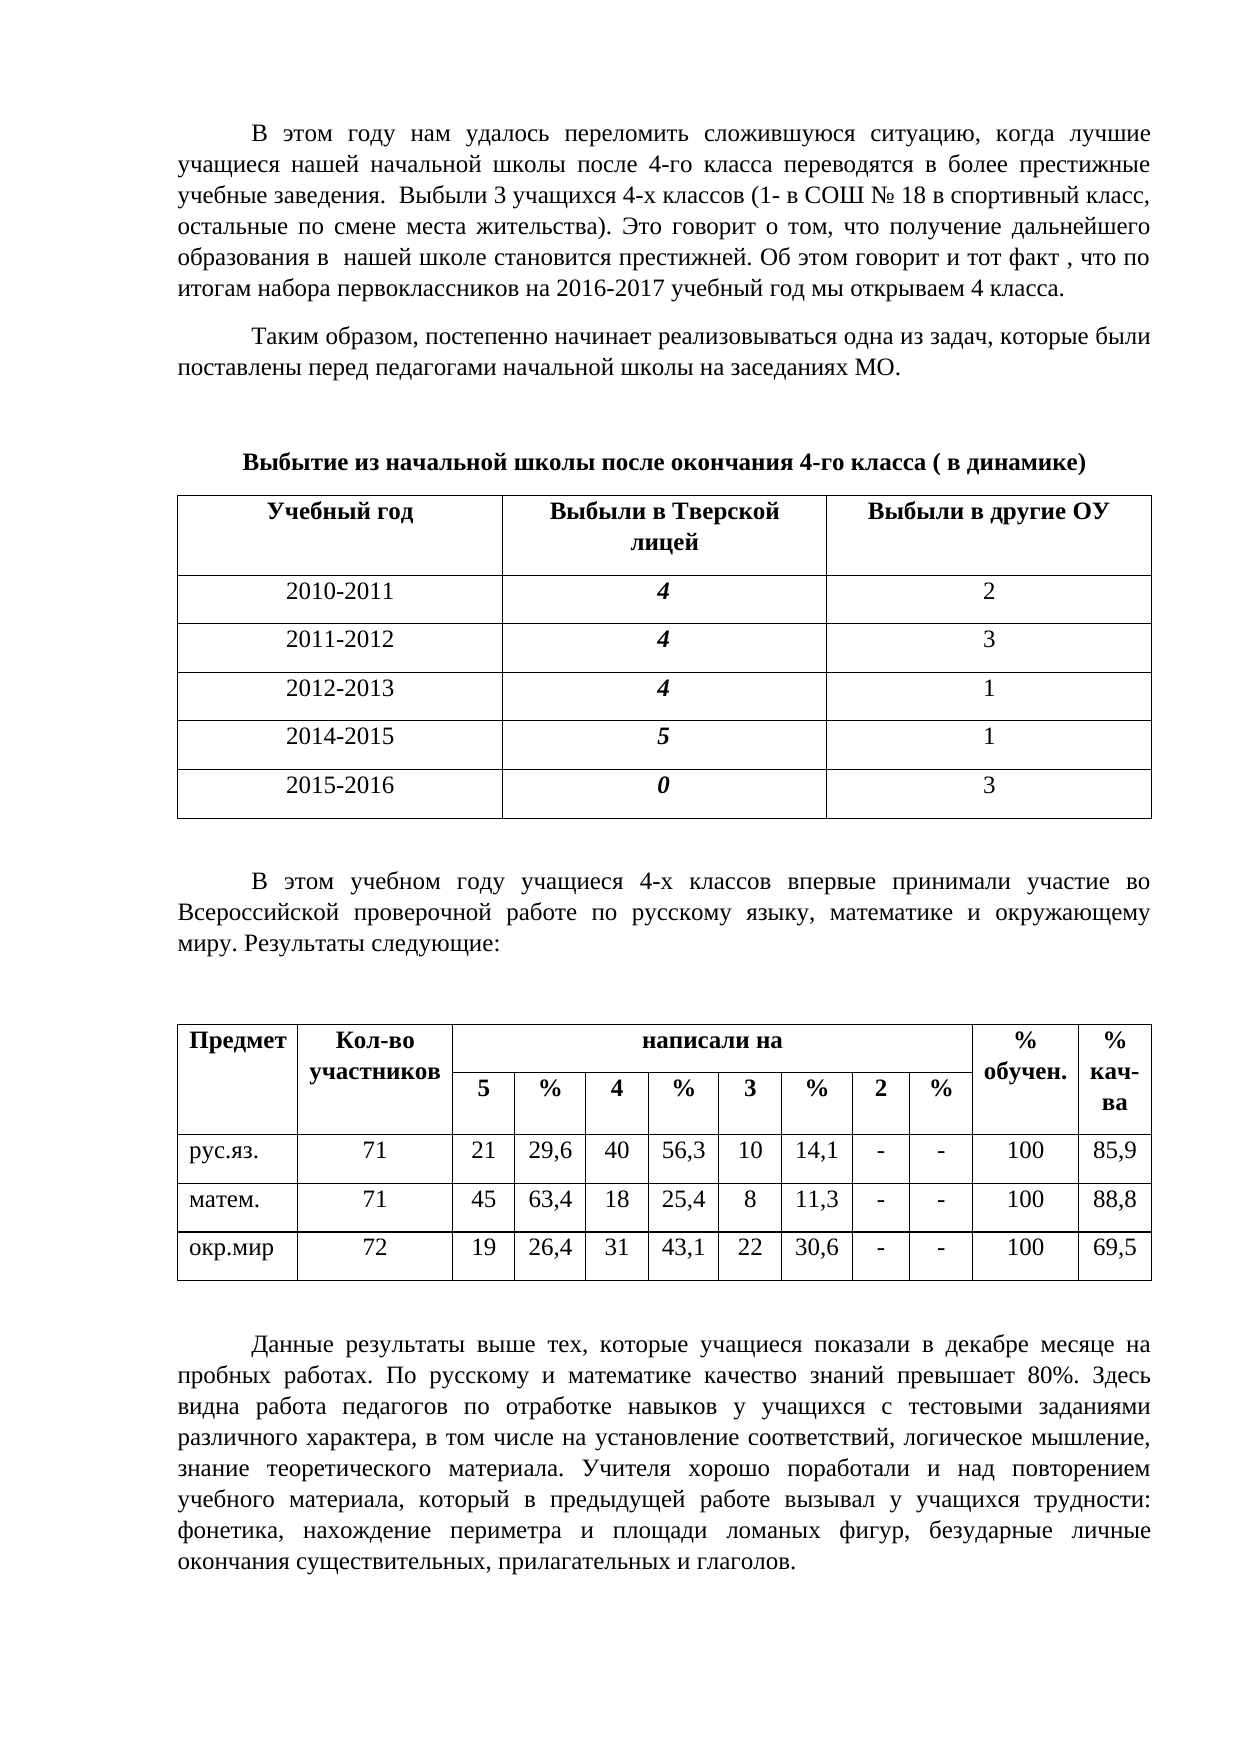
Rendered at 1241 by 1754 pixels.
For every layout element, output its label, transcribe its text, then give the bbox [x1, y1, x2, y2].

text Таким образом, постепенно начинает реализовываться одна из задач, которые были поставлены перед педагогами начальной школы на заседаниях МО. [177, 321, 1152, 381]
table_cell 63,4 [515, 1184, 585, 1231]
table_cell 2012-2013 [178, 673, 502, 720]
table_cell 22 [719, 1233, 781, 1280]
table_cell 2 [827, 576, 1151, 623]
table_cell 2 [853, 1073, 909, 1134]
table_cell 2011-2012 [178, 624, 502, 672]
table_cell % [649, 1073, 718, 1134]
table_cell - [910, 1135, 972, 1183]
table_cell 11,3 [782, 1184, 852, 1231]
table_cell 10 [719, 1135, 781, 1183]
text В этом году нам удалось переломить сложившуюся ситуацию, когда лучшие учащиеся нашей начальной школы после 4-го класса переводятся в более престижные учебные заведения. Выбыли 3 учащихся 4-х классов (1- в СОШ № 18 в спортивный класс, остальные по смене места жительства). Это говорит о том, что получение дальнейшего образования в нашей школе становится престижней. Об этом говорит и тот факт , что по итогам набора первоклассников на 2016-2017 учебный год мы открываем 4 класса. [177, 118, 1152, 302]
table_cell 2014-2015 [178, 721, 502, 769]
table_cell 30,6 [782, 1233, 852, 1280]
table_cell 43,1 [649, 1233, 718, 1280]
table_cell 45 [453, 1184, 514, 1231]
table_cell % [515, 1073, 585, 1134]
table_cell рус.яз. [178, 1135, 297, 1183]
table_cell 2015-2016 [178, 770, 502, 817]
table_cell 56,3 [649, 1135, 718, 1183]
table_cell 18 [586, 1184, 648, 1231]
table_cell 71 [298, 1184, 452, 1231]
table_cell 40 [586, 1135, 648, 1183]
table_cell 4 [503, 673, 826, 720]
table_cell окр.мир [178, 1233, 297, 1280]
table_cell 100 [973, 1184, 1078, 1231]
table_cell 25,4 [649, 1184, 718, 1231]
table_cell 19 [453, 1233, 514, 1280]
text В этом учебном году учащиеся 4-х классов впервые принимали участие во Всероссийской проверочной работе по русскому языку, математике и окружающему миру. Результаты следующие: [177, 866, 1152, 957]
table_cell 3 [827, 770, 1151, 817]
table_cell 5 [453, 1073, 514, 1134]
table_header Учебный год [178, 496, 502, 575]
table_cell 31 [586, 1233, 648, 1280]
table_cell 4 [503, 576, 826, 623]
table_cell матем. [178, 1184, 297, 1231]
table_cell 2010-2011 [178, 576, 502, 623]
table_cell % [910, 1073, 972, 1134]
table_header Выбыли в Тверской лицей [503, 496, 826, 575]
table_header % обучен. [973, 1025, 1078, 1134]
table_cell 1 [827, 721, 1151, 769]
table_cell 8 [719, 1184, 781, 1231]
table_header написали на [453, 1025, 972, 1072]
table_cell 85,9 [1079, 1135, 1151, 1183]
table_header Выбыли в другие ОУ [827, 496, 1151, 575]
table_cell 72 [298, 1233, 452, 1280]
table_cell - [910, 1233, 972, 1280]
table_cell 4 [586, 1073, 648, 1134]
table_header Кол-во участников [298, 1025, 452, 1134]
table_cell % [782, 1073, 852, 1134]
table_cell 26,4 [515, 1233, 585, 1280]
table_cell - [853, 1233, 909, 1280]
table_cell 4 [503, 624, 826, 672]
table_cell 14,1 [782, 1135, 852, 1183]
table_header Предмет [178, 1025, 297, 1134]
table_cell 0 [503, 770, 826, 817]
table_cell 3 [719, 1073, 781, 1134]
table_cell 3 [827, 624, 1151, 672]
table_cell 100 [973, 1135, 1078, 1183]
table_cell 29,6 [515, 1135, 585, 1183]
table_cell 21 [453, 1135, 514, 1183]
table_header % кач-ва [1079, 1025, 1151, 1134]
table_cell 5 [503, 721, 826, 769]
table_cell 69,5 [1079, 1233, 1151, 1280]
table_cell - [853, 1184, 909, 1231]
text Данные результаты выше тех, которые учащиеся показали в декабре месяце на пробных работах. По русскому и математике качество знаний превышает 80%. Здесь видна работа педагогов по отработке навыков у учащихся с тестовыми заданиями различного характера, в том числе на установление соответствий, логическое мышление, знание теоретического материала. Учителя хорошо поработали и над повторением учебного материала, который в предыдущей работе вызывал у учащихся трудности: фонетика, нахождение периметра и площади ломаных фигур, безударные личные окончания существительных, прилагательных и глаголов. [177, 1329, 1152, 1575]
table_cell 88,8 [1079, 1184, 1151, 1231]
table_cell 1 [827, 673, 1151, 720]
table_cell 71 [298, 1135, 452, 1183]
table_cell - [853, 1135, 909, 1183]
text Выбытие из начальной школы после окончания 4-го класса ( в динамике) [177, 447, 1152, 476]
table_cell - [910, 1184, 972, 1231]
table_cell 100 [973, 1233, 1078, 1280]
